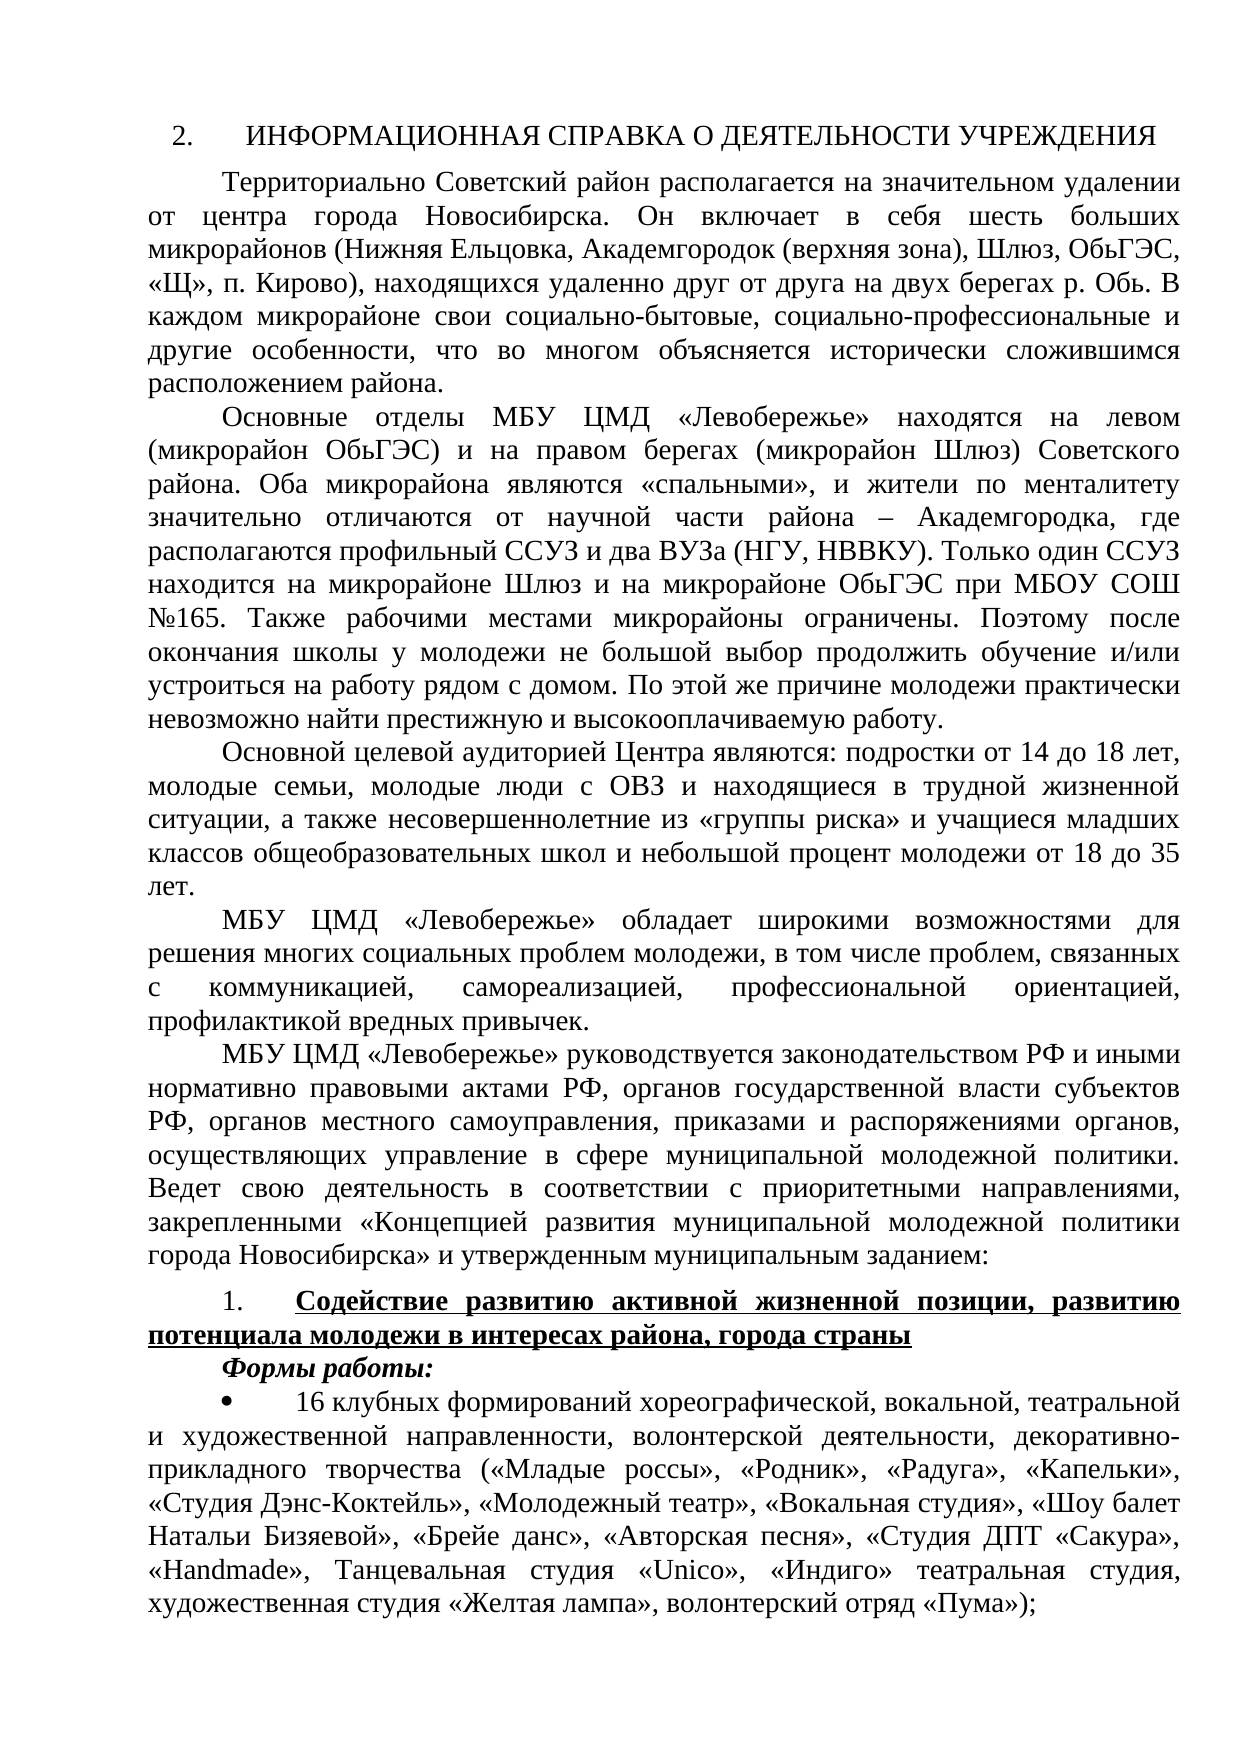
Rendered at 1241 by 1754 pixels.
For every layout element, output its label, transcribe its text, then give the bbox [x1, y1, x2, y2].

list 16 клубных формирований хореографической, вокальной, театральной и художественной направленности, волонтерской деятельности, декоративно-прикладного творчества («Младые россы», «Родник», «Радуга», «Капельки», «Студия Дэнс-Коктейль», «Молодежный театр», «Вокальная студия», «Шоу балет Натальи Бизяевой», «Брейе данс», «Авторская песня», «Студия ДПТ «Сакура», «Handmade», Танцевальная студия «Unico», «Индиго» театральная студия, художественная студия «Желтая лампа», волонтерский отряд «Пума»); [148, 1384, 1181, 1619]
list Информационная справка о деятельности учреждения [148, 118, 1181, 152]
text Основной целевой аудиторией Центра являются: подростки от 14 до 18 лет, молодые семьи, молодые люди с ОВЗ и находящиеся в трудной жизненной ситуации, а также несовершеннолетние из «группы риска» и учащиеся младших классов общеобразовательных школ и небольшой процент молодежи от 18 до 35 лет. [148, 734, 1181, 902]
text Основные отделы МБУ ЦМД «Левобережье» находятся на левом (микрорайон ОбьГЭС) и на правом берегах (микрорайон Шлюз) Советского района. Оба микрорайона являются «спальными», и жители по менталитету значительно отличаются от научной части района – Академгородка, где располагаются профильный ССУЗ и два ВУЗа (НГУ, НВВКУ). Только один ССУЗ находится на микрорайоне Шлюз и на микрорайоне ОбьГЭС при МБОУ СОШ №165. Также рабочими местами микрорайоны ограничены. Поэтому после окончания школы у молодежи не большой выбор продолжить обучение и/или устроиться на работу рядом с домом. По этой же причине молодежи практически невозможно найти престижную и высокооплачиваемую работу. [148, 399, 1181, 734]
text Территориально Советский район располагается на значительном удалении от центра города Новосибирска. Он включает в себя шесть больших микрорайонов (Нижняя Ельцовка, Академгородок (верхняя зона), Шлюз, ОбьГЭС, «Щ», п. Кирово), находящихся удаленно друг от друга на двух берегах р. Обь. В каждом микрорайоне свои социально-бытовые, социально-профессиональные и другие особенности, что во многом объясняется исторически сложившимся расположением района. [148, 164, 1181, 399]
list Содействие развитию активной жизненной позиции, развитию потенциала молодежи в интересах района, города страны [148, 1283, 1181, 1351]
text МБУ ЦМД «Левобережье» руководствуется законодательством РФ и иными нормативно правовыми актами РФ, органов государственной власти субъектов РФ, органов местного самоуправления, приказами и распоряжениями органов, осуществляющих управление в сфере муниципальной молодежной политики. Ведет свою деятельность в соответствии с приоритетными направлениями, закрепленными «Концепцией развития муниципальной молодежной политики города Новосибирска» и утвержденным муниципальным заданием: [148, 1036, 1181, 1271]
text Формы работы: [148, 1351, 1181, 1384]
text МБУ ЦМД «Левобережье» обладает широкими возможностями для решения многих социальных проблем молодежи, в том числе проблем, связанных с коммуникацией, самореализацией, профессиональной ориентацией, профилактикой вредных привычек. [148, 902, 1181, 1036]
